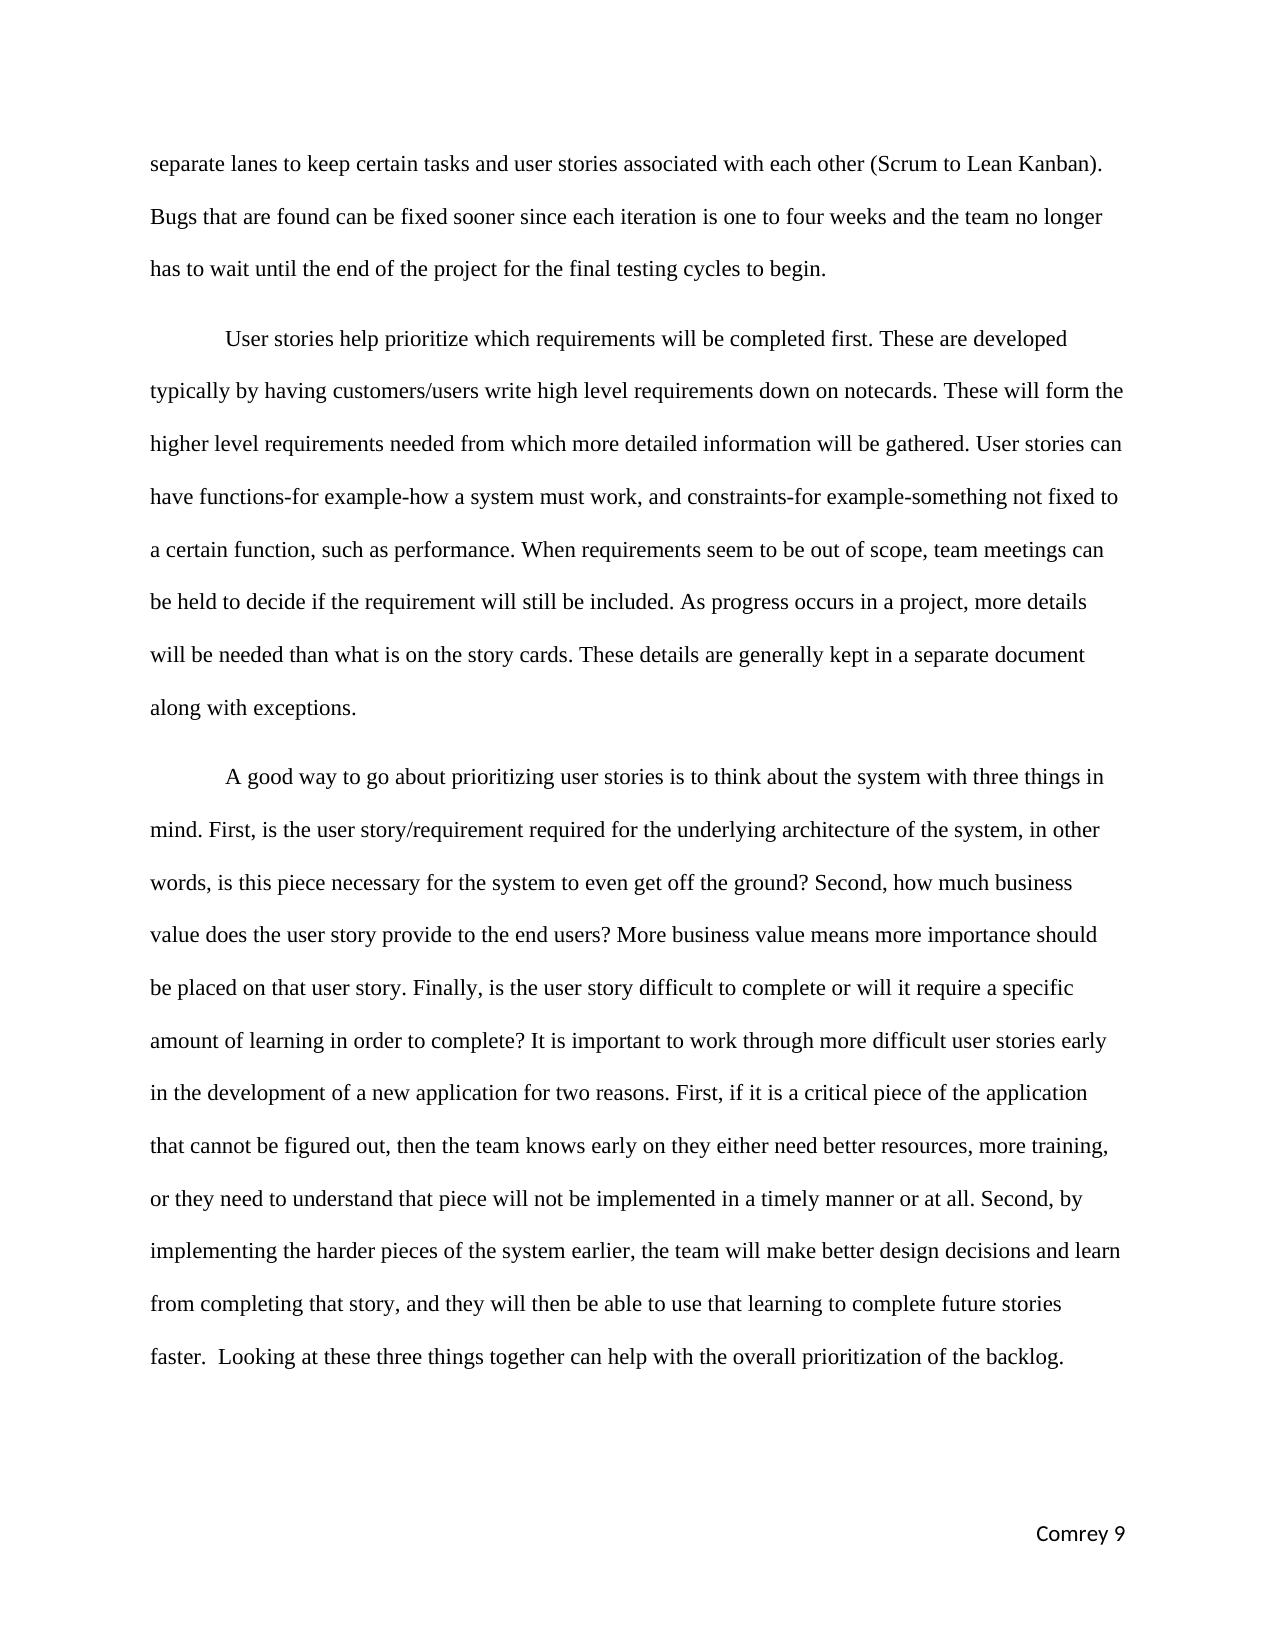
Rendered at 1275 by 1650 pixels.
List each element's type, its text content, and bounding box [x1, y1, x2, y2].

text User stories help prioritize which requirements will be completed first. These are developed typically by having customers/users write high level requirements down on notecards. These will form the higher level requirements needed from which more detailed information will be gathered. User stories can have functions-for example-how a system must work, and constraints-for example-something not fixed to a certain function, such as performance. When requirements seem to be out of scope, team meetings can be held to decide if the requirement will still be included. As progress occurs in a project, more details will be needed than what is on the story cards. These details are generally kept in a separate document along with exceptions. [150, 325, 1125, 720]
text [150, 150, 1125, 282]
text A good way to go about prioritizing user stories is to think about the system with three things in mind. First, is the user story/requirement required for the underlying architecture of the system, in other words, is this piece necessary for the system to even get off the ground? Second, how much business value does the user story provide to the end users? More business value means more importance should be placed on that user story. Finally, is the user story difficult to complete or will it require a specific amount of learning in order to complete? It is important to work through more difficult user stories early in the development of a new application for two reasons. First, if it is a critical piece of the application that cannot be figured out, then the team knows early on they either need better resources, more training, or they need to understand that piece will not be implemented in a timely manner or at all. Second, by implementing the harder pieces of the system earlier, the team will make better design decisions and learn from completing that story, and they will then be able to use that learning to complete future stories faster. Looking at these three things together can help with the overall prioritization of the backlog. [150, 763, 1125, 1369]
